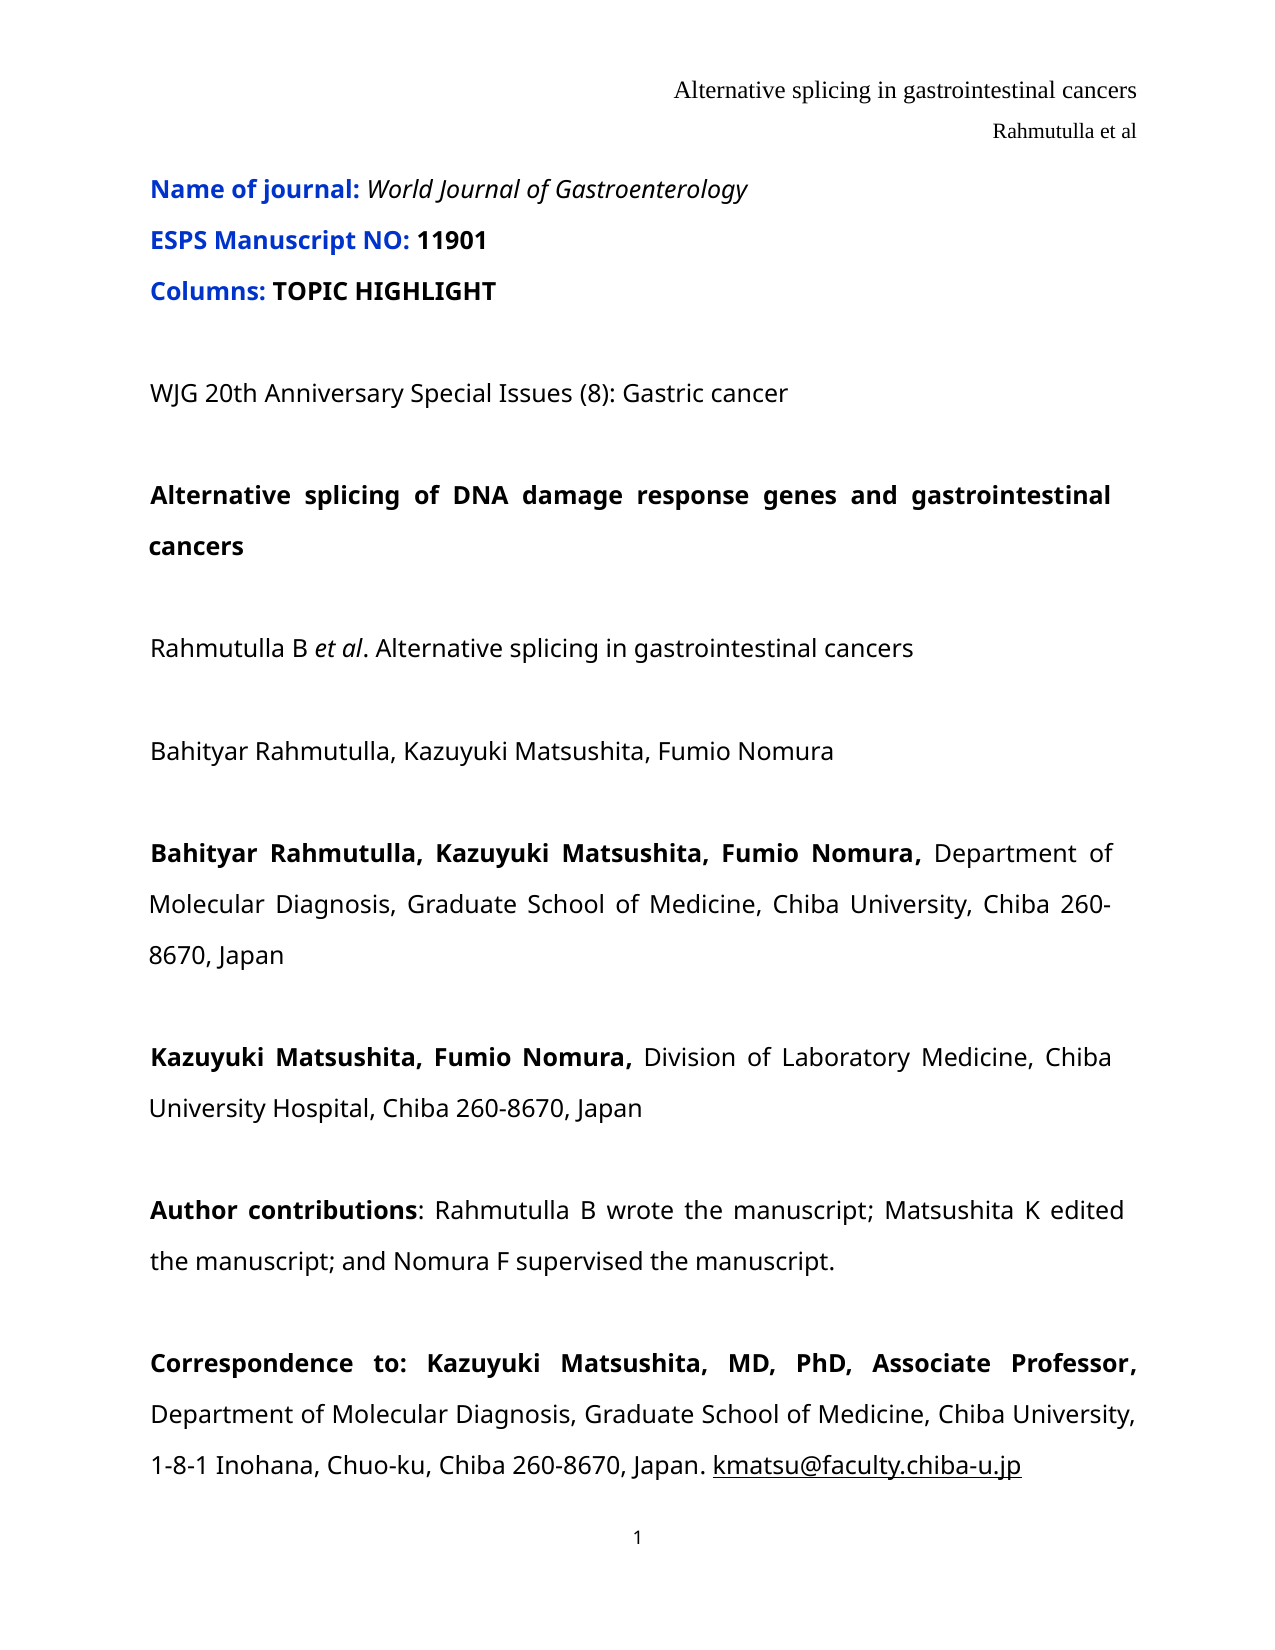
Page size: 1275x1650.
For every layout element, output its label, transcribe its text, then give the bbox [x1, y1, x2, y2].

text Name of journal: World Journal of Gastroenterology [150, 172, 1125, 206]
text Bahityar Rahmutulla, Kazuyuki Matsushita, Fumio Nomura, Department of Molecular Diagnosis, Graduate School of Medicine, Chiba University, Chiba 260-8670, Japan [148, 835, 1112, 971]
text Rahmutulla B et al. Alternative splicing in gastrointestinal cancers [150, 631, 1137, 665]
text Alternative splicing of DNA damage response genes and gastrointestinal cancers [148, 478, 1112, 563]
text Columns: TOPIC HIGHLIGHT [150, 274, 1125, 308]
text Kazuyuki Matsushita, Fumio Nomura, Division of Laboratory Medicine, Chiba University Hospital, Chiba 260-8670, Japan [148, 1039, 1112, 1124]
text ESPS Manuscript NO: 11901 [150, 223, 1125, 257]
text Author contributions: Rahmutulla B wrote the manuscript; Matsushita K edited the manuscript; and Nomura F supervised the manuscript. [150, 1192, 1125, 1278]
text Bahityar Rahmutulla, Kazuyuki Matsushita, Fumio Nomura [148, 733, 1112, 767]
text WJG 20th Anniversary Special Issues (8): Gastric cancer [150, 376, 1125, 410]
text Correspondence to: Kazuyuki Matsushita, MD, PhD, Associate Professor, Department of Molecular Diagnosis, Graduate School of Medicine, Chiba University, 1-8-1 Inohana, Chuo-ku, Chiba 260-8670, Japan. kmatsu@faculty.chiba-u.jp [150, 1346, 1137, 1482]
